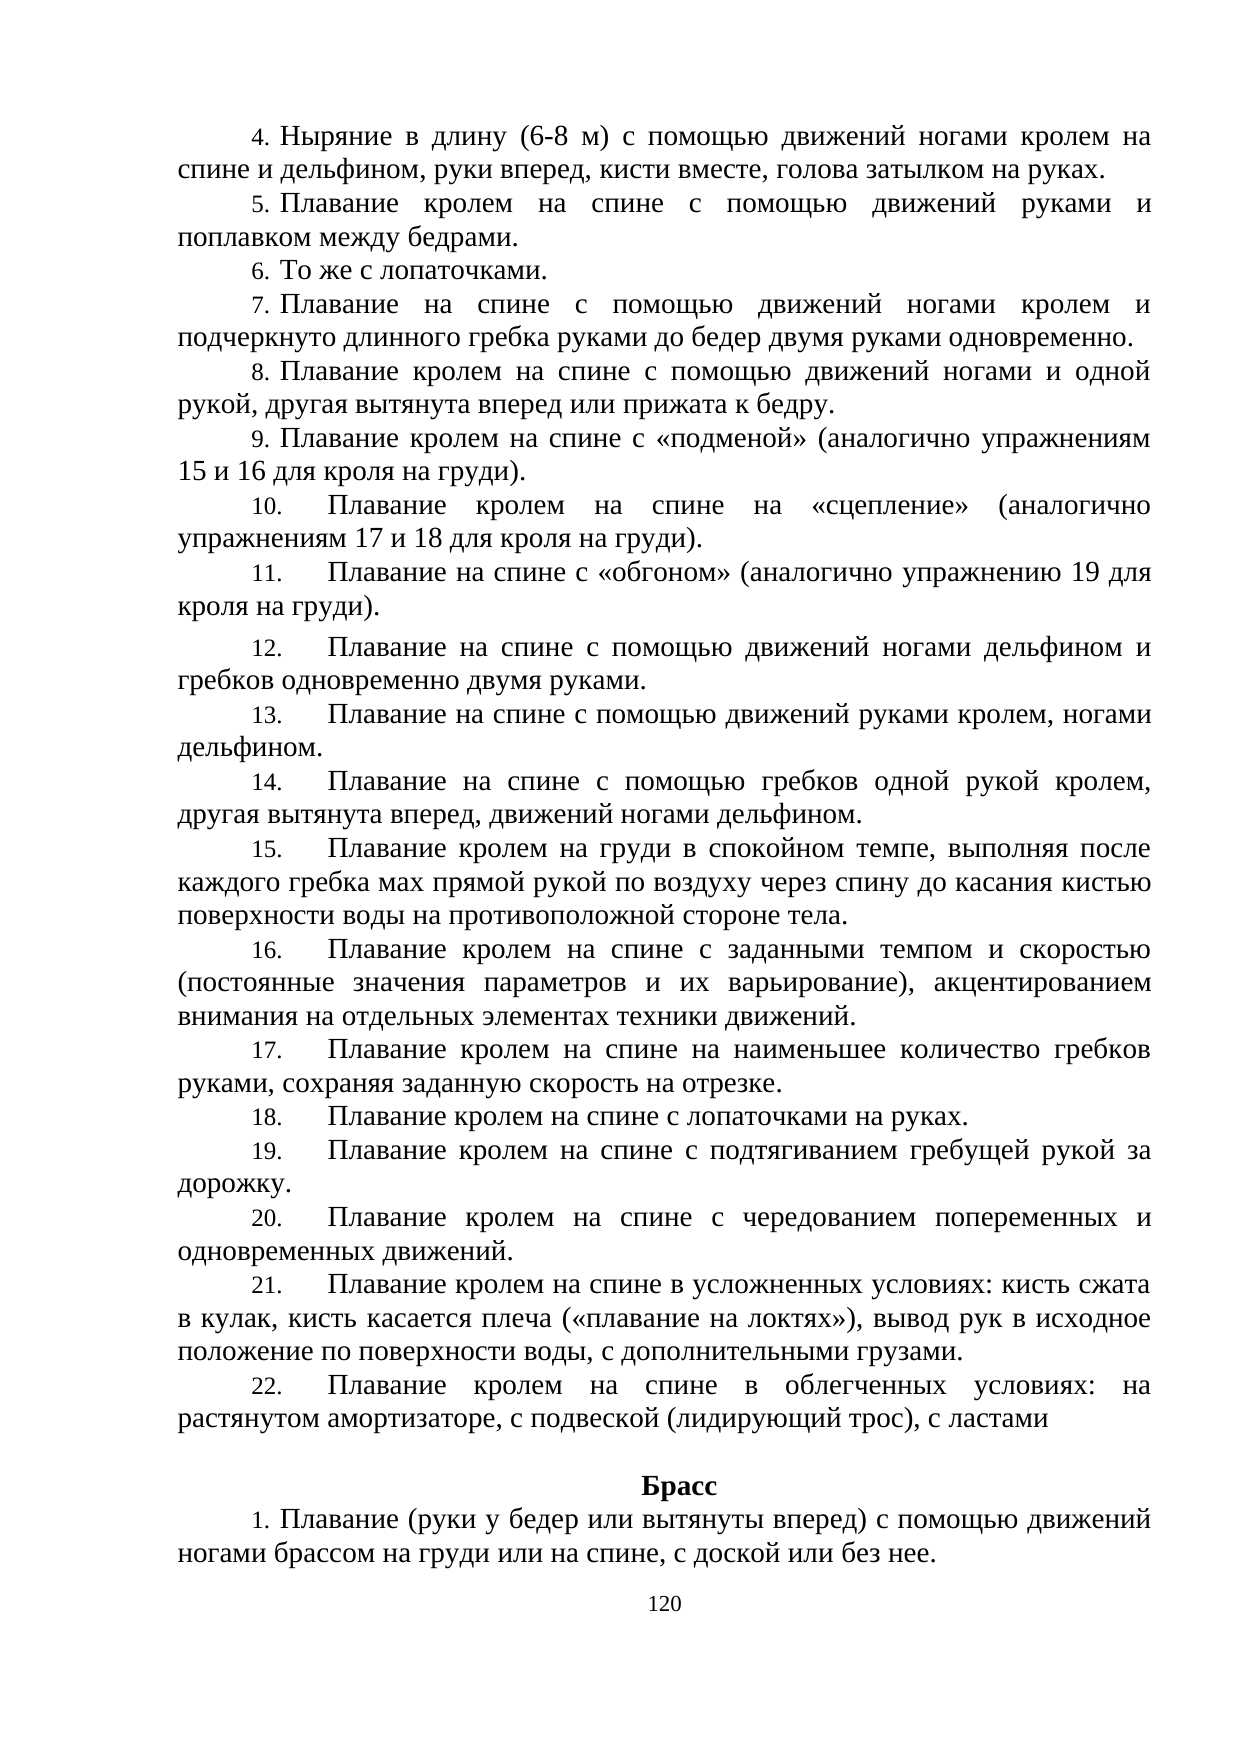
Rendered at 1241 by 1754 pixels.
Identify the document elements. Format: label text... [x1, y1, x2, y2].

list Плавание кролем на спине с лопаточками на руках. [177, 1098, 1152, 1132]
list Плавание на спине с «обгоном» (аналогично упражнению 19 для кроля на груди). [177, 554, 1152, 621]
list Плавание кролем на спине с подтягиванием гребущей рукой за дорожку. [177, 1132, 1152, 1199]
list Плавание на спине с помощью движений ногами кролем и подчеркнуто длинного гребка руками до бедер двумя руками одновременно. [177, 286, 1152, 353]
list Плавание (руки у бедер или вытянуты вперед) с помощью движений ногами брассом на груди или на спине, с доской или без нее. [177, 1502, 1152, 1569]
list То же с лопаточками. [177, 252, 1152, 286]
subtitle Брасс [207, 1468, 1152, 1502]
list Плавание кролем на спине в облегченных условиях: на растянутом амортизаторе, с подвеской (лидирующий трос), с ластами [177, 1367, 1152, 1434]
list Плавание кролем на спине с заданными темпом и скоростью (постоянные значения параметров и их варьирование), акцентированием внимания на отдельных элементах техники движений. [177, 931, 1152, 1031]
list Плавание кролем на спине с чередованием попеременных и одновременных движений. [177, 1199, 1152, 1266]
list Плавание кролем на спине на «сцепление» (аналогично упражнениям 17 и 18 для кроля на груди). [177, 487, 1152, 554]
list Плавание кролем на спине с помощью движений ногами и одной рукой, другая вытянута вперед или прижата к бедру. [177, 353, 1152, 420]
list Плавание кролем на спине в усложненных условиях: кисть сжата в кулак, кисть касается плеча («плавание на локтях»), вывод рук в исходное положение по поверхности воды, с дополнительными грузами. [177, 1266, 1152, 1367]
list Плавание кролем на спине на наименьшее количество гребков руками, сохраняя заданную скорость на отрезке. [177, 1031, 1152, 1098]
list Плавание на спине с помощью движений ногами дельфином и гребков одновременно двумя руками. [177, 629, 1152, 696]
list Плавание кролем на спине с помощью движений руками и поплавком между бедрами. [177, 185, 1152, 252]
list Плавание кролем на груди в спокойном темпе, выполняя после каждого гребка мах прямой рукой по воздуху через спину до касания кистью поверхности воды на противоположной стороне тела. [177, 830, 1152, 931]
list Ныряние в длину (6-8 м) с помощью движений ногами кролем на спине и дельфином, руки вперед, кисти вместе, голова затылком на руках. [177, 118, 1152, 185]
list Плавание на спине с помощью движений руками кролем, ногами дельфином. [177, 696, 1152, 763]
list Плавание кролем на спине с «подменой» (аналогично упражнениям 15 и 16 для кроля на груди). [177, 420, 1152, 487]
list Плавание на спине с помощью гребков одной рукой кролем, другая вытянута вперед, движений ногами дельфином. [177, 763, 1152, 830]
